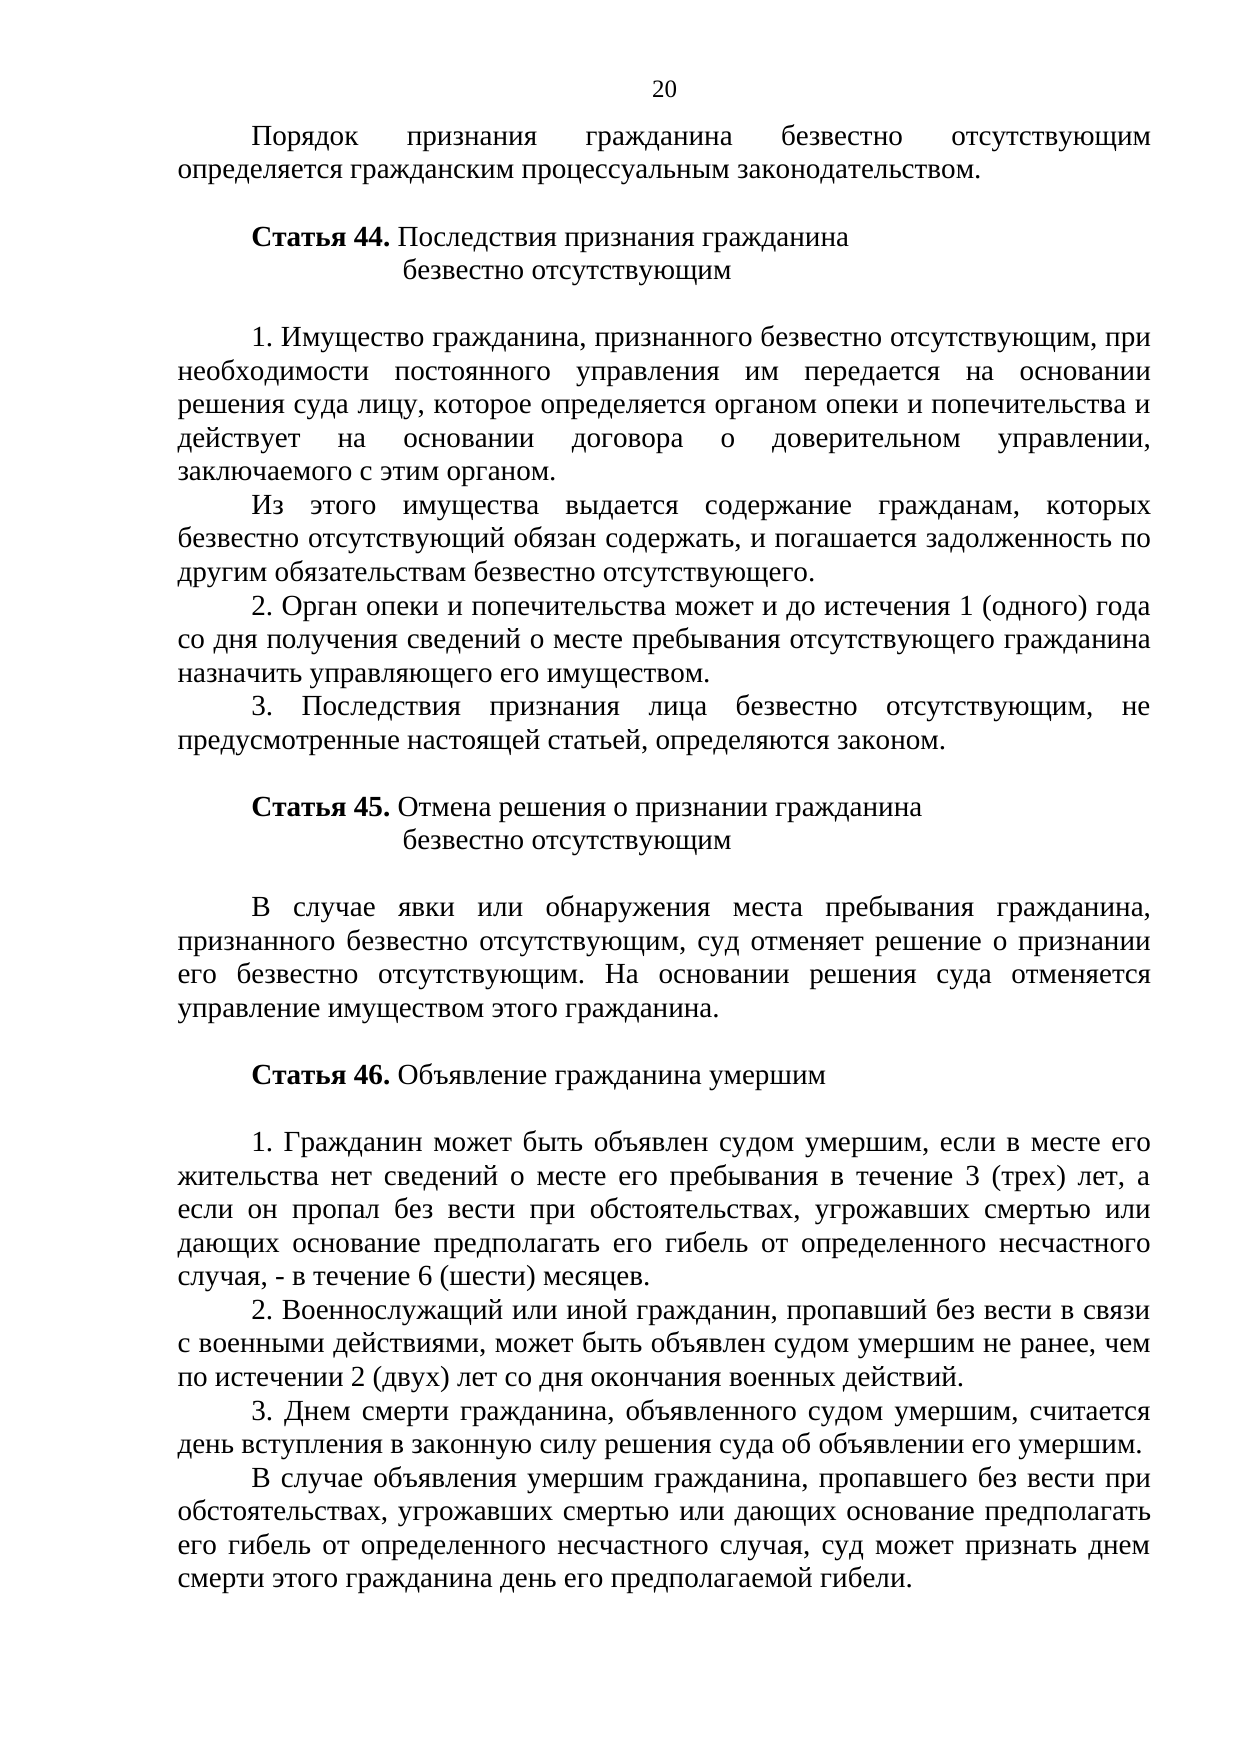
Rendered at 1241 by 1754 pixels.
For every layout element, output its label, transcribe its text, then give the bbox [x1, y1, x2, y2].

text В случае объявления умершим гражданина, пропавшего без вести при обстоятельствах, угрожавших смертью или дающих основание предполагать его гибель от определенного несчастного случая, суд может признать днем смерти этого гражданина день его предполагаемой гибели. [177, 1460, 1152, 1594]
text Порядок признания гражданина безвестно отсутствующим определяется гражданским процессуальным законодательством. [177, 118, 1152, 185]
text 2. Военнослужащий или иной гражданин, пропавший без вести в связи с военными действиями, может быть объявлен судом умершим не ранее, чем по истечении 2 (двух) лет со дня окончания военных действий. [177, 1292, 1152, 1393]
text Статья 46. Объявление гражданина умершим [177, 1057, 1152, 1091]
text безвестно отсутствующим [177, 252, 1152, 286]
text 1. Гражданин может быть объявлен судом умершим, если в месте его жительства нет сведений о месте его пребывания в течение 3 (трех) лет, а если он пропал без вести при обстоятельствах, угрожавших смертью или дающих основание предполагать его гибель от определенного несчастного случая, - в течение 6 (шести) месяцев. [177, 1124, 1152, 1292]
text 2. Орган опеки и попечительства может и до истечения 1 (одного) года со дня получения сведений о месте пребывания отсутствующего гражданина назначить управляющего его имуществом. [177, 588, 1152, 688]
text Статья 44. Последствия признания гражданина [177, 219, 1152, 252]
text Статья 45. Отмена решения о признании гражданина [177, 789, 1152, 822]
text 3. Последствия признания лица безвестно отсутствующим, не предусмотренные настоящей статьей, определяются законом. [177, 688, 1152, 755]
text Из этого имущества выдается содержание гражданам, которых безвестно отсутствующий обязан содержать, и погашается задолженность по другим обязательствам безвестно отсутствующего. [177, 487, 1152, 588]
text безвестно отсутствующим [177, 822, 1152, 856]
text В случае явки или обнаружения места пребывания гражданина, признанного безвестно отсутствующим, суд отменяет решение о признании его безвестно отсутствующим. На основании решения суда отменяется управление имуществом этого гражданина. [177, 889, 1152, 1024]
text 1. Имущество гражданина, признанного безвестно отсутствующим, при необходимости постоянного управления им передается на основании решения суда лицу, которое определяется органом опеки и попечительства и действует на основании договора о доверительном управлении, заключаемого с этим органом. [177, 319, 1152, 487]
text 3. Днем смерти гражданина, объявленного судом умершим, считается день вступления в законную силу решения суда об объявлении его умершим. [177, 1393, 1152, 1460]
